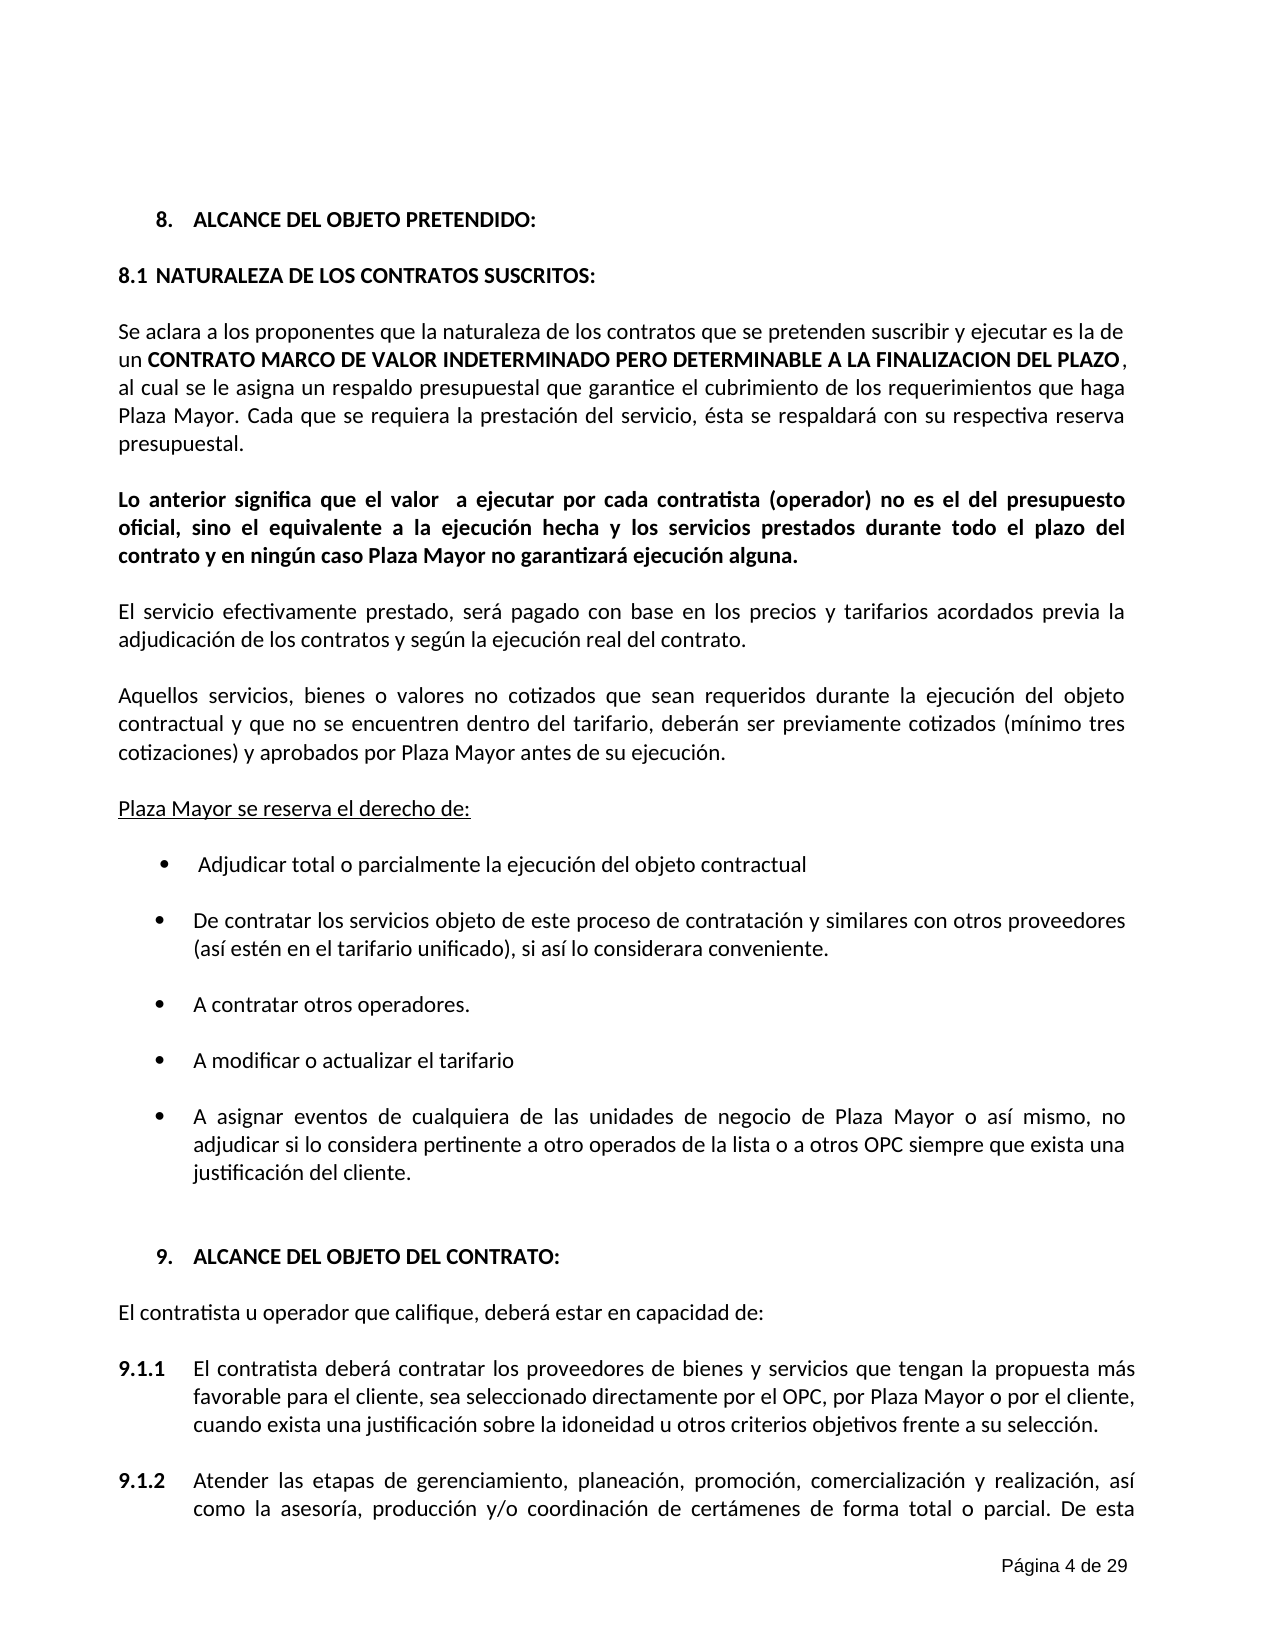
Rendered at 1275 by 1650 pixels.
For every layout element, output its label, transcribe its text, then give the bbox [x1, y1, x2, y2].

list ALCANCE DEL OBJETO DEL CONTRATO: [156, 1242, 1127, 1270]
text El servicio efectivamente prestado, será pagado con base en los precios y tarifarios acordados previa la adjudicación de los contratos y según la ejecución real del contrato. [118, 597, 1127, 653]
text El contratista u operador que califique, deberá estar en capacidad de: [118, 1298, 1127, 1326]
list Adjudicar total o parcialmente la ejecución del objeto contractual [160, 850, 1127, 878]
text Se aclara a los proponentes que la naturaleza de los contratos que se pretenden suscribir y ejecutar es la de un CONTRATO MARCO DE VALOR INDETERMINADO PERO DETERMINABLE A LA FINALIZACION DEL PLAZO, al cual se le asigna un respaldo presupuestal que garantice el cubrimiento de los requerimientos que haga Plaza Mayor. Cada que se requiera la prestación del servicio, ésta se respaldará con su respectiva reserva presupuestal. [118, 317, 1127, 457]
list A asignar eventos de cualquiera de las unidades de negocio de Plaza Mayor o así mismo, no adjudicar si lo considera pertinente a otro operados de la lista o a otros OPC siempre que exista una justificación del cliente. [156, 1102, 1127, 1186]
text Lo anterior significa que el valor a ejecutar por cada contratista (operador) no es el del presupuesto oficial, sino el equivalente a la ejecución hecha y los servicios prestados durante todo el plazo del contrato y en ningún caso Plaza Mayor no garantizará ejecución alguna. [118, 485, 1127, 569]
list A contratar otros operadores. [156, 990, 1127, 1018]
list A modificar o actualizar el tarifario [156, 1046, 1127, 1074]
list ALCANCE DEL OBJETO PRETENDIDO: [156, 205, 1127, 233]
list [118, 1466, 1137, 1522]
list NATURALEZA DE LOS CONTRATOS SUSCRITOS: [118, 261, 1127, 289]
list El contratista deberá contratar los proveedores de bienes y servicios que tengan la propuesta más favorable para el cliente, sea seleccionado directamente por el OPC, por Plaza Mayor o por el cliente, cuando exista una justificación sobre la idoneidad u otros criterios objetivos frente a su selección. [118, 1354, 1137, 1438]
text Plaza Mayor se reserva el derecho de: [118, 794, 1127, 822]
list De contratar los servicios objeto de este proceso de contratación y similares con otros proveedores (así estén en el tarifario unificado), si así lo considerara conveniente. [156, 906, 1127, 962]
text Aquellos servicios, bienes o valores no cotizados que sean requeridos durante la ejecución del objeto contractual y que no se encuentren dentro del tarifario, deberán ser previamente cotizados (mínimo tres cotizaciones) y aprobados por Plaza Mayor antes de su ejecución. [118, 682, 1127, 766]
